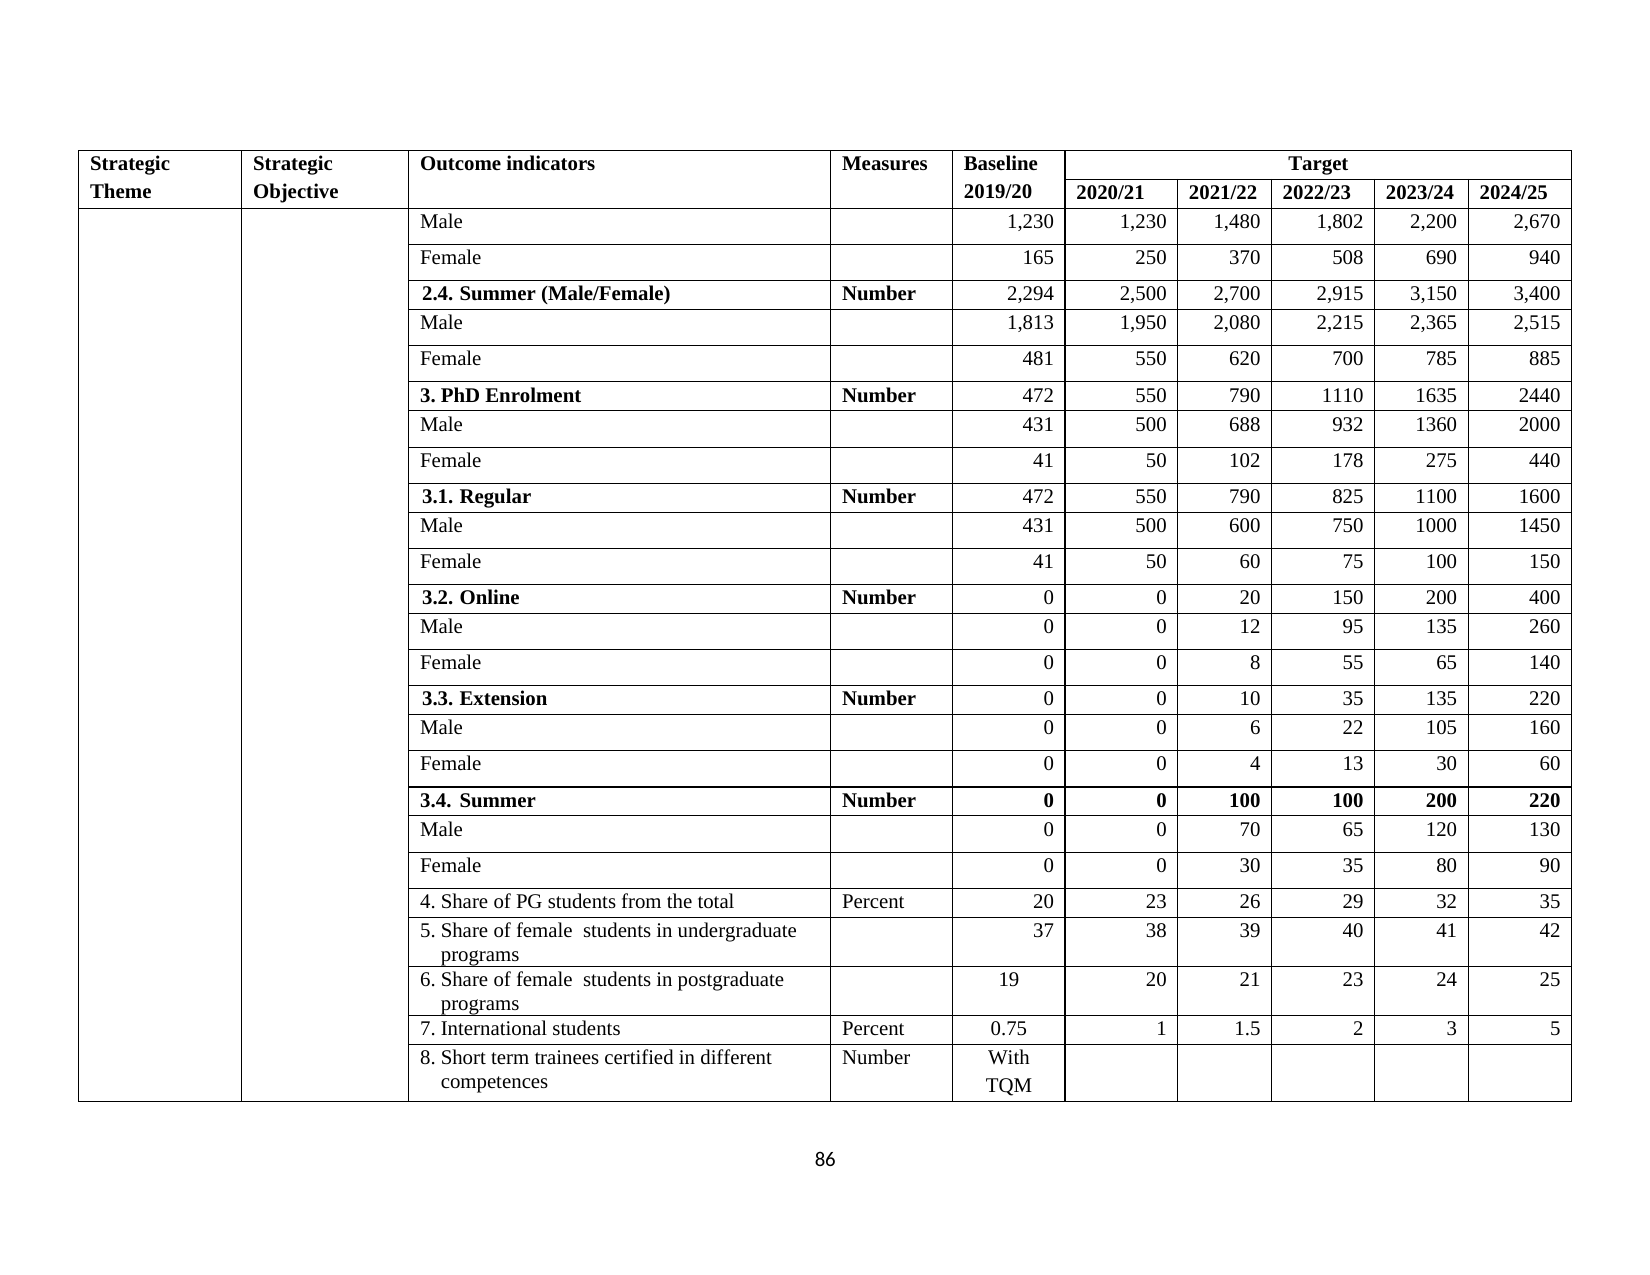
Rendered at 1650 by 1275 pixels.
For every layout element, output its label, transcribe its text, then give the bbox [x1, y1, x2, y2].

table_cell 0 [1066, 614, 1177, 649]
table_cell 150 [1272, 585, 1374, 613]
table_cell 0 [953, 686, 1064, 714]
table_cell 275 [1375, 448, 1468, 483]
table_cell 1 [1066, 1016, 1177, 1044]
table_cell 6 [1178, 715, 1271, 750]
table_cell 2440 [1469, 382, 1571, 410]
table_cell [831, 245, 952, 280]
table_cell 220 [1469, 686, 1571, 714]
table_cell 39 [1178, 918, 1271, 966]
table_cell 23 [1066, 889, 1177, 917]
table_cell [831, 853, 952, 888]
table_cell 220 [1469, 788, 1571, 815]
table_cell 23 [1272, 967, 1374, 1015]
table_cell Online [409, 585, 830, 613]
table_cell 1,813 [953, 310, 1064, 345]
table_cell 0 [953, 853, 1064, 888]
table_cell 75 [1272, 549, 1374, 584]
table_cell [1178, 1045, 1271, 1101]
table_cell 260 [1469, 614, 1571, 649]
table_cell 120 [1375, 816, 1468, 852]
table_cell [831, 549, 952, 584]
table_cell [831, 650, 952, 685]
table_cell 200 [1375, 788, 1468, 815]
table_cell [831, 346, 952, 381]
table_cell 37 [953, 918, 1064, 966]
table_cell Number [831, 788, 952, 815]
table_cell PhD Enrolment [409, 382, 830, 410]
table_cell 30 [1178, 853, 1271, 888]
table_cell Percent [831, 889, 952, 917]
table_cell 50 [1066, 549, 1177, 584]
table_cell 1100 [1375, 484, 1468, 512]
table_cell 40 [1272, 918, 1374, 966]
table_cell 135 [1375, 614, 1468, 649]
table_cell 41 [953, 549, 1064, 584]
table_cell With TQM [953, 1045, 1064, 1101]
table_cell 620 [1178, 346, 1271, 381]
table_cell 431 [953, 411, 1064, 447]
table_cell 41 [1375, 918, 1468, 966]
table_cell 5 [1469, 1016, 1571, 1044]
table_cell Number [831, 686, 952, 714]
table_cell 0.75 [953, 1016, 1064, 1044]
table_cell 550 [1066, 484, 1177, 512]
table_cell 2000 [1469, 411, 1571, 447]
table_cell 80 [1375, 853, 1468, 888]
table_cell Male [409, 614, 830, 649]
table_cell Female [409, 448, 830, 483]
table_cell 35 [1272, 853, 1374, 888]
table_cell 1635 [1375, 382, 1468, 410]
table_header Outcome indicators [409, 151, 830, 208]
table_cell Female [409, 346, 830, 381]
table_cell 8 [1178, 650, 1271, 685]
table_cell Number [831, 382, 952, 410]
table_cell 1,802 [1272, 209, 1374, 244]
table_cell [831, 614, 952, 649]
table_cell 200 [1375, 585, 1468, 613]
table_cell 400 [1469, 585, 1571, 613]
table_cell 26 [1178, 889, 1271, 917]
table_cell 700 [1272, 346, 1374, 381]
table_cell 0 [1066, 650, 1177, 685]
table_cell 1450 [1469, 513, 1571, 548]
table_cell 100 [1178, 788, 1271, 815]
table_cell [831, 816, 952, 852]
table_cell 130 [1469, 816, 1571, 852]
table_cell 932 [1272, 411, 1374, 447]
table_cell Number [831, 585, 952, 613]
table_cell Summer [409, 788, 830, 815]
table_cell 2024/25 [1469, 180, 1571, 208]
table_cell [831, 967, 952, 1015]
table_cell 785 [1375, 346, 1468, 381]
table_cell 431 [953, 513, 1064, 548]
table_cell 102 [1178, 448, 1271, 483]
table_cell 95 [1272, 614, 1374, 649]
table_cell 550 [1066, 346, 1177, 381]
table_cell 2,080 [1178, 310, 1271, 345]
table_cell 481 [953, 346, 1064, 381]
table_cell 2,670 [1469, 209, 1571, 244]
table_cell 35 [1272, 686, 1374, 714]
table_cell Male [409, 715, 830, 750]
table_cell 0 [953, 788, 1064, 815]
table_header Measures [831, 151, 952, 208]
table_cell 3 [1375, 1016, 1468, 1044]
table_cell 0 [1066, 751, 1177, 786]
table_cell 22 [1272, 715, 1374, 750]
table_cell 38 [1066, 918, 1177, 966]
table_cell 1,480 [1178, 209, 1271, 244]
table_cell 0 [1066, 715, 1177, 750]
table_cell 1,950 [1066, 310, 1177, 345]
table_cell [831, 209, 952, 244]
table_cell 1600 [1469, 484, 1571, 512]
table_cell 508 [1272, 245, 1374, 280]
table_cell Extension [409, 686, 830, 714]
table_cell Number [831, 484, 952, 512]
table_cell 35 [1469, 889, 1571, 917]
table_cell 20 [953, 889, 1064, 917]
table_cell 41 [953, 448, 1064, 483]
table_cell 885 [1469, 346, 1571, 381]
table_cell Share of PG students from the total [409, 889, 830, 917]
table_cell Male [409, 310, 830, 345]
table_header Strategic Objective [242, 151, 408, 208]
table_cell Female [409, 853, 830, 888]
table_cell 0 [1066, 686, 1177, 714]
table_cell 178 [1272, 448, 1374, 483]
table_cell 21 [1178, 967, 1271, 1015]
table_cell 4 [1178, 751, 1271, 786]
table_cell 2,294 [953, 281, 1064, 309]
table_cell 2,215 [1272, 310, 1374, 345]
table_cell 1,230 [953, 209, 1064, 244]
table_cell 100 [1272, 788, 1374, 815]
table_cell 42 [1469, 918, 1571, 966]
table_cell 2023/24 [1375, 180, 1468, 208]
table_cell Female [409, 245, 830, 280]
table_cell 0 [1066, 585, 1177, 613]
table_cell 3,400 [1469, 281, 1571, 309]
table_cell 440 [1469, 448, 1571, 483]
table_cell 500 [1066, 513, 1177, 548]
table_cell 3,150 [1375, 281, 1468, 309]
table_cell Percent [831, 1016, 952, 1044]
table_cell International students [409, 1016, 830, 1044]
table_cell 2,500 [1066, 281, 1177, 309]
table_cell 65 [1272, 816, 1374, 852]
table_cell 2020/21 [1066, 180, 1177, 208]
table_cell 50 [1066, 448, 1177, 483]
table_cell 0 [953, 585, 1064, 613]
table_cell 472 [953, 484, 1064, 512]
table_cell [831, 310, 952, 345]
table_cell 2022/23 [1272, 180, 1374, 208]
table_header Baseline 2019/20 [953, 151, 1064, 208]
table_cell 1000 [1375, 513, 1468, 548]
table_cell 825 [1272, 484, 1374, 512]
table_cell 135 [1375, 686, 1468, 714]
table_cell 472 [953, 382, 1064, 410]
table_header Target [1066, 151, 1571, 179]
table_cell [831, 715, 952, 750]
table_cell 0 [953, 650, 1064, 685]
table_cell [1066, 1045, 1177, 1101]
table_cell 20 [1178, 585, 1271, 613]
table_cell Number [831, 281, 952, 309]
table_cell 1.5 [1178, 1016, 1271, 1044]
table_cell 600 [1178, 513, 1271, 548]
table_cell Regular [409, 484, 830, 512]
table_cell [831, 448, 952, 483]
table_cell 19 [953, 967, 1064, 1015]
table_cell 13 [1272, 751, 1374, 786]
table_cell 150 [1469, 549, 1571, 584]
table_cell 165 [953, 245, 1064, 280]
table_cell 250 [1066, 245, 1177, 280]
table_header Strategic Theme [79, 151, 241, 208]
table_cell 0 [953, 816, 1064, 852]
table_cell 10 [1178, 686, 1271, 714]
table_cell 790 [1178, 382, 1271, 410]
table_cell 55 [1272, 650, 1374, 685]
table_cell 30 [1375, 751, 1468, 786]
table_cell 20 [1066, 967, 1177, 1015]
table_cell [1375, 1045, 1468, 1101]
table_cell 105 [1375, 715, 1468, 750]
table_cell Share of female students in postgraduate programs [409, 967, 830, 1015]
table_cell 790 [1178, 484, 1271, 512]
table_cell 0 [953, 715, 1064, 750]
table_cell 29 [1272, 889, 1374, 917]
table_cell [831, 918, 952, 966]
table_cell 500 [1066, 411, 1177, 447]
table_cell 2021/22 [1178, 180, 1271, 208]
table_cell 90 [1469, 853, 1571, 888]
table_cell 2,700 [1178, 281, 1271, 309]
table_cell 12 [1178, 614, 1271, 649]
table_cell 100 [1375, 549, 1468, 584]
table_cell 60 [1178, 549, 1271, 584]
table_cell 0 [1066, 788, 1177, 815]
table_cell 0 [1066, 853, 1177, 888]
table_cell Summer (Male/Female) [409, 281, 830, 309]
table_cell 2,915 [1272, 281, 1374, 309]
table_cell 65 [1375, 650, 1468, 685]
table_cell 32 [1375, 889, 1468, 917]
table_cell Female [409, 549, 830, 584]
table_cell 370 [1178, 245, 1271, 280]
table_cell [831, 751, 952, 786]
table_cell Number [831, 1045, 952, 1101]
table_cell 690 [1375, 245, 1468, 280]
table_cell 0 [953, 614, 1064, 649]
table_cell 25 [1469, 967, 1571, 1015]
table_cell 1360 [1375, 411, 1468, 447]
table_cell Male [409, 816, 830, 852]
table_cell Short term trainees certified in different competences [409, 1045, 830, 1101]
table_cell 2,515 [1469, 310, 1571, 345]
table_cell 24 [1375, 967, 1468, 1015]
table_cell Female [409, 751, 830, 786]
table_cell 140 [1469, 650, 1571, 685]
table_cell 0 [953, 751, 1064, 786]
table_cell [831, 411, 952, 447]
table_cell 1110 [1272, 382, 1374, 410]
table_cell 160 [1469, 715, 1571, 750]
table_cell Female [409, 650, 830, 685]
table_cell Share of female students in undergraduate programs [409, 918, 830, 966]
table_cell 2,200 [1375, 209, 1468, 244]
table_cell 70 [1178, 816, 1271, 852]
table_cell 1,230 [1066, 209, 1177, 244]
table_cell Male [409, 209, 830, 244]
table_cell 60 [1469, 751, 1571, 786]
table_cell 688 [1178, 411, 1271, 447]
table_cell [1272, 1045, 1374, 1101]
table_cell [831, 513, 952, 548]
table_cell 2,365 [1375, 310, 1468, 345]
table_cell 550 [1066, 382, 1177, 410]
table_cell 750 [1272, 513, 1374, 548]
table_cell 940 [1469, 245, 1571, 280]
table_cell Male [409, 513, 830, 548]
table_cell [1469, 1045, 1571, 1101]
table_cell Male [409, 411, 830, 447]
table_cell 0 [1066, 816, 1177, 852]
table_cell 2 [1272, 1016, 1374, 1044]
